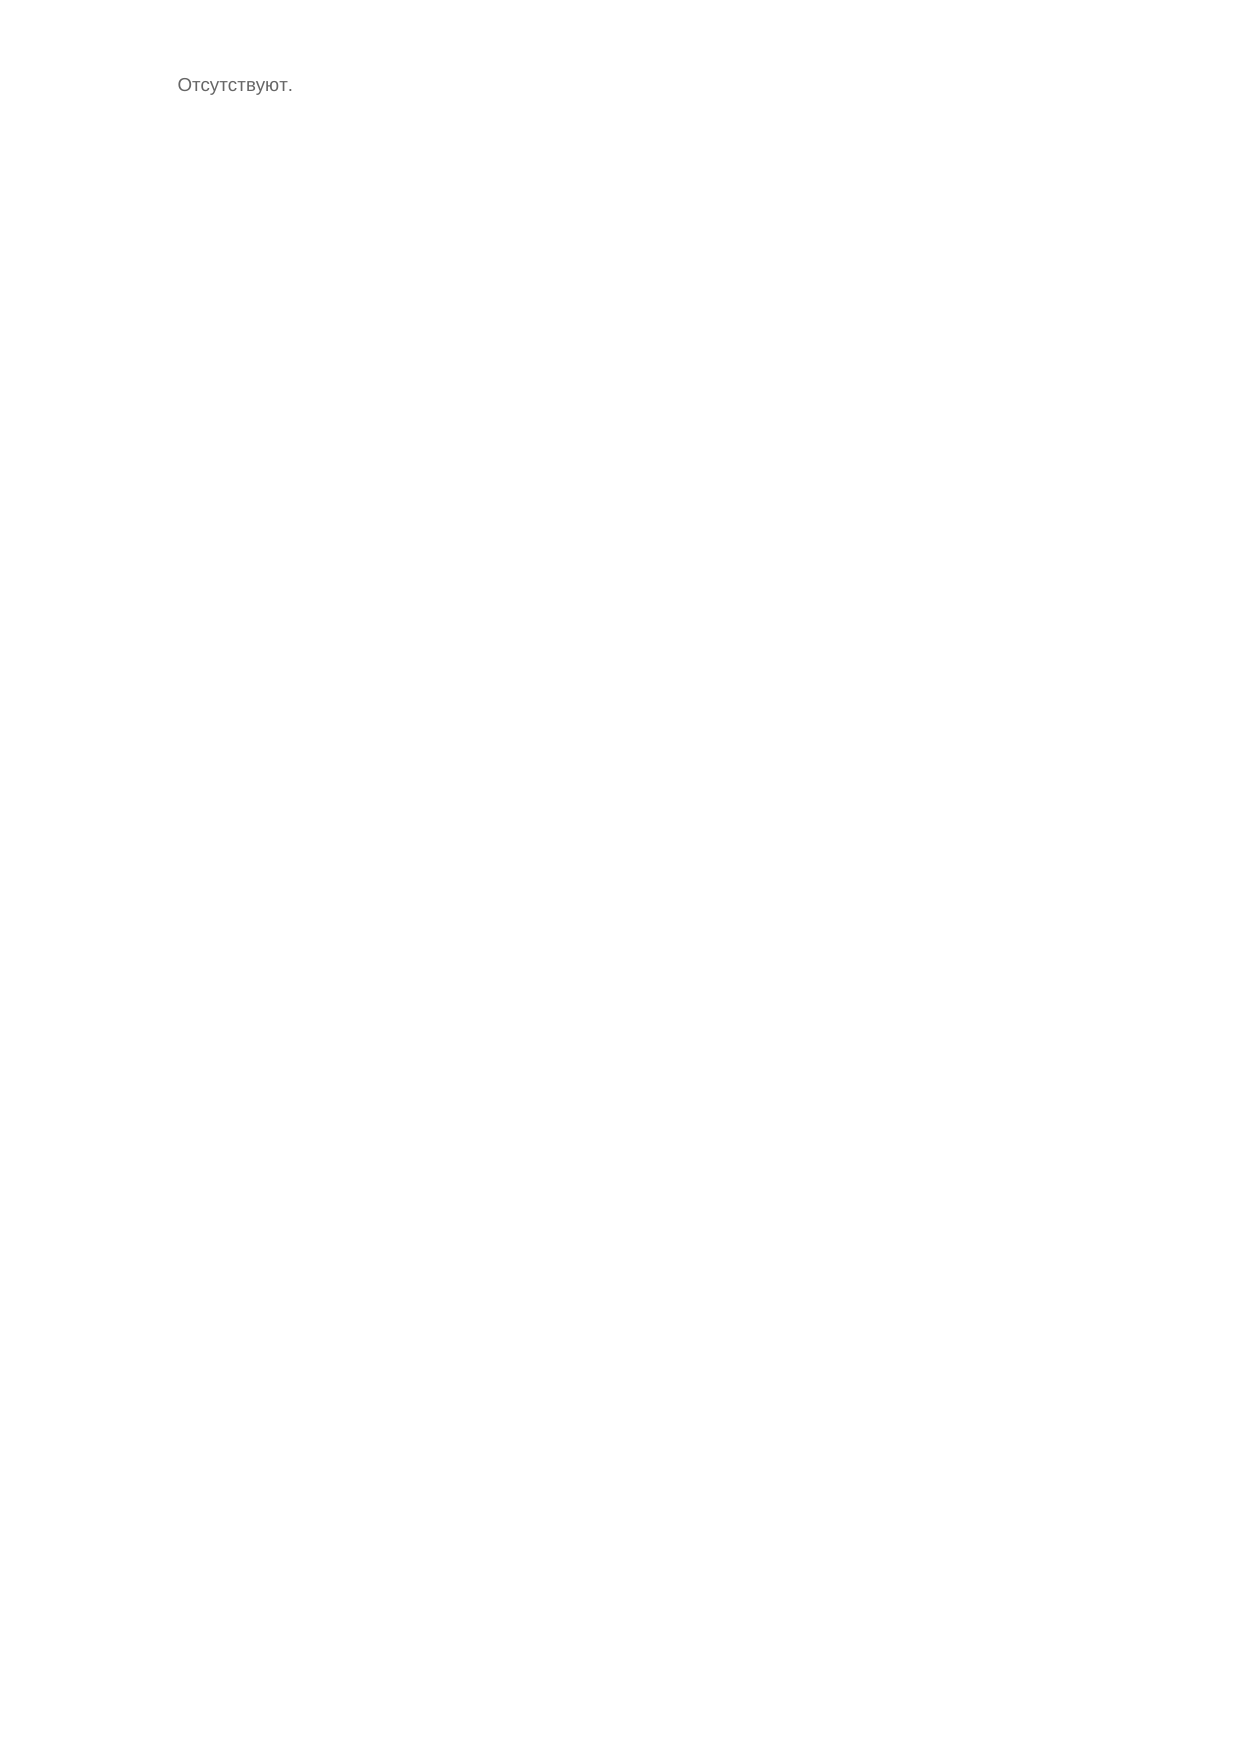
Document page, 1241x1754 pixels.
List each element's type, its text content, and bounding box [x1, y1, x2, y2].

text Отсутствуют. [177, 74, 1152, 95]
